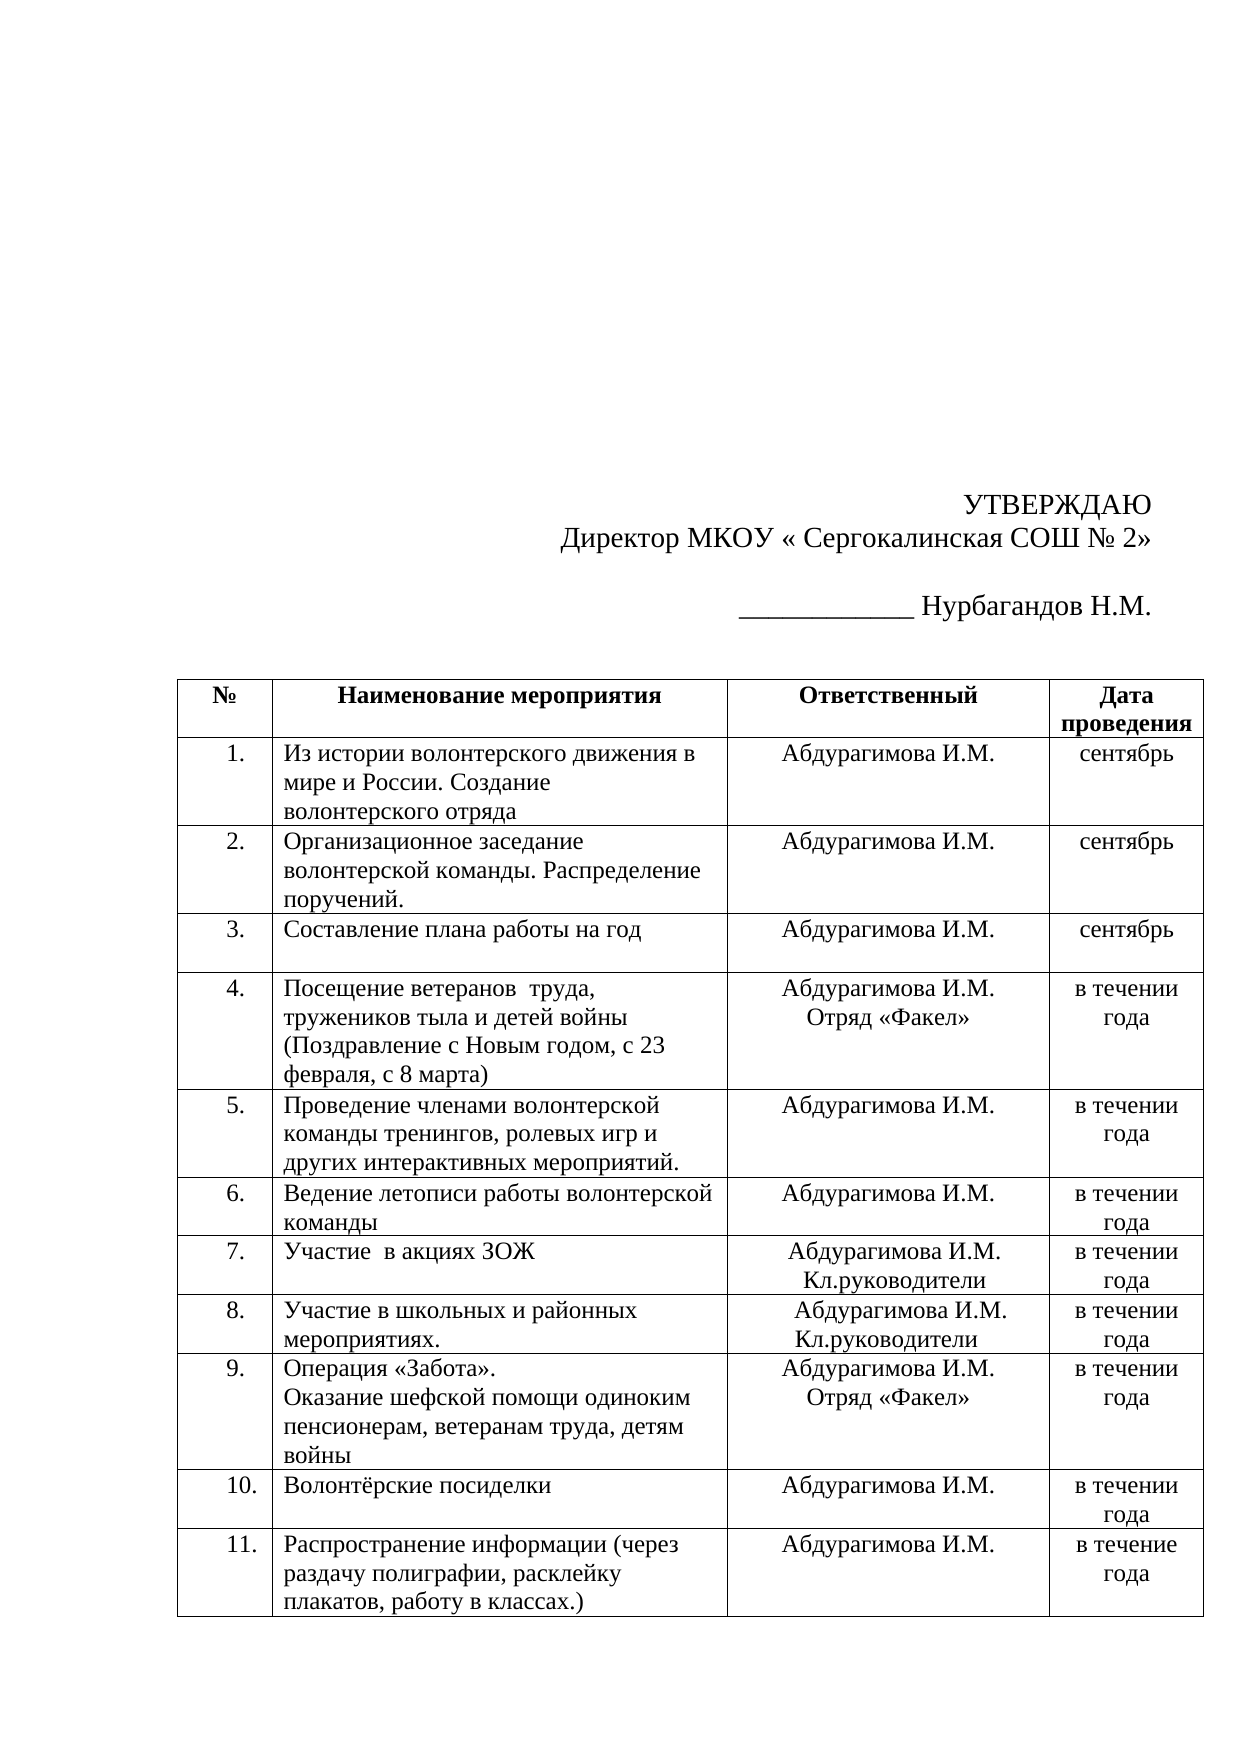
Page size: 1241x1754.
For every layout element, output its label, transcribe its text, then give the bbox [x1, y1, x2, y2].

table_cell Волонтёрские посиделки [273, 1470, 727, 1528]
table_cell Абдурагимова И.М. [728, 826, 1049, 913]
table_cell Распространение информации (через раздачу полиграфии, расклейку плакатов, работу в классах.) [273, 1529, 727, 1616]
table_cell Абдурагимова И.М. [728, 914, 1049, 972]
table_cell в течении года [1050, 1295, 1203, 1352]
table_cell Абдурагимова И.М. [728, 1470, 1049, 1528]
table_cell в течении года [1050, 1354, 1203, 1469]
table_cell Посещение ветеранов труда, тружеников тыла и детей войны (Поздравление с Новым годом, с 23 февраля, с 8 марта) [273, 973, 727, 1089]
table_cell Абдурагимова И.М. Отряд «Факел» [728, 973, 1049, 1089]
table_cell в течении года [1050, 1090, 1203, 1177]
table_header № [178, 680, 272, 737]
table_cell в течении года [1050, 1470, 1203, 1528]
table_cell [178, 1529, 272, 1616]
table_cell [178, 1295, 272, 1352]
text Директор МКОУ « Сергокалинская СОШ № 2» [177, 521, 1152, 554]
table_cell в течение года [1050, 1529, 1203, 1616]
table_cell Абдурагимова И.М. Кл.руководители [728, 1236, 1049, 1294]
table_cell [178, 1354, 272, 1469]
table_header Наименование мероприятия [273, 680, 727, 737]
table_cell в течении года [1050, 1178, 1203, 1235]
table_cell Абдурагимова И.М. [728, 1090, 1049, 1177]
table_cell [178, 738, 272, 825]
table_cell [178, 1470, 272, 1528]
table_cell [178, 1178, 272, 1235]
table_cell сентябрь [1050, 826, 1203, 913]
table_cell Организационное заседание волонтерской команды. Распределение поручений. [273, 826, 727, 913]
text ____________ Нурбагандов Н.М. [177, 588, 1152, 621]
table_cell Участие в школьных и районных мероприятиях. [273, 1295, 727, 1352]
table_cell [178, 1090, 272, 1177]
table_cell Абдурагимова И.М. [728, 1529, 1049, 1616]
table_cell [178, 826, 272, 913]
table_cell Из истории волонтерского движения в мире и России. Создание волонтерского отряда [273, 738, 727, 825]
table_cell Ведение летописи работы волонтерской команды [273, 1178, 727, 1235]
table_cell Абдурагимова И.М. Отряд «Факел» [728, 1354, 1049, 1469]
table_cell сентябрь [1050, 738, 1203, 825]
table_cell Проведение членами волонтерской команды тренингов, ролевых игр и других интерактивных мероприятий. [273, 1090, 727, 1177]
table_cell сентябрь [1050, 914, 1203, 972]
table_cell [178, 973, 272, 1089]
table_cell в течении года [1050, 973, 1203, 1089]
table_cell Абдурагимова И.М. [728, 738, 1049, 825]
table_cell Составление плана работы на год [273, 914, 727, 972]
table_cell Участие в акциях ЗОЖ [273, 1236, 727, 1294]
table_header Ответственный [728, 680, 1049, 737]
table_header Дата проведения [1050, 680, 1203, 737]
table_cell Абдурагимова И.М. [728, 1178, 1049, 1235]
table_cell Абдурагимова И.М. Кл.руководители [728, 1295, 1049, 1352]
table_cell в течении года [1050, 1236, 1203, 1294]
table_cell Операция «Забота». Оказание шефской помощи одиноким пенсионерам, ветеранам труда, детям войны [273, 1354, 727, 1469]
text УТВЕРЖДАЮ [177, 487, 1152, 521]
table_cell [178, 1236, 272, 1294]
table_cell [178, 914, 272, 972]
